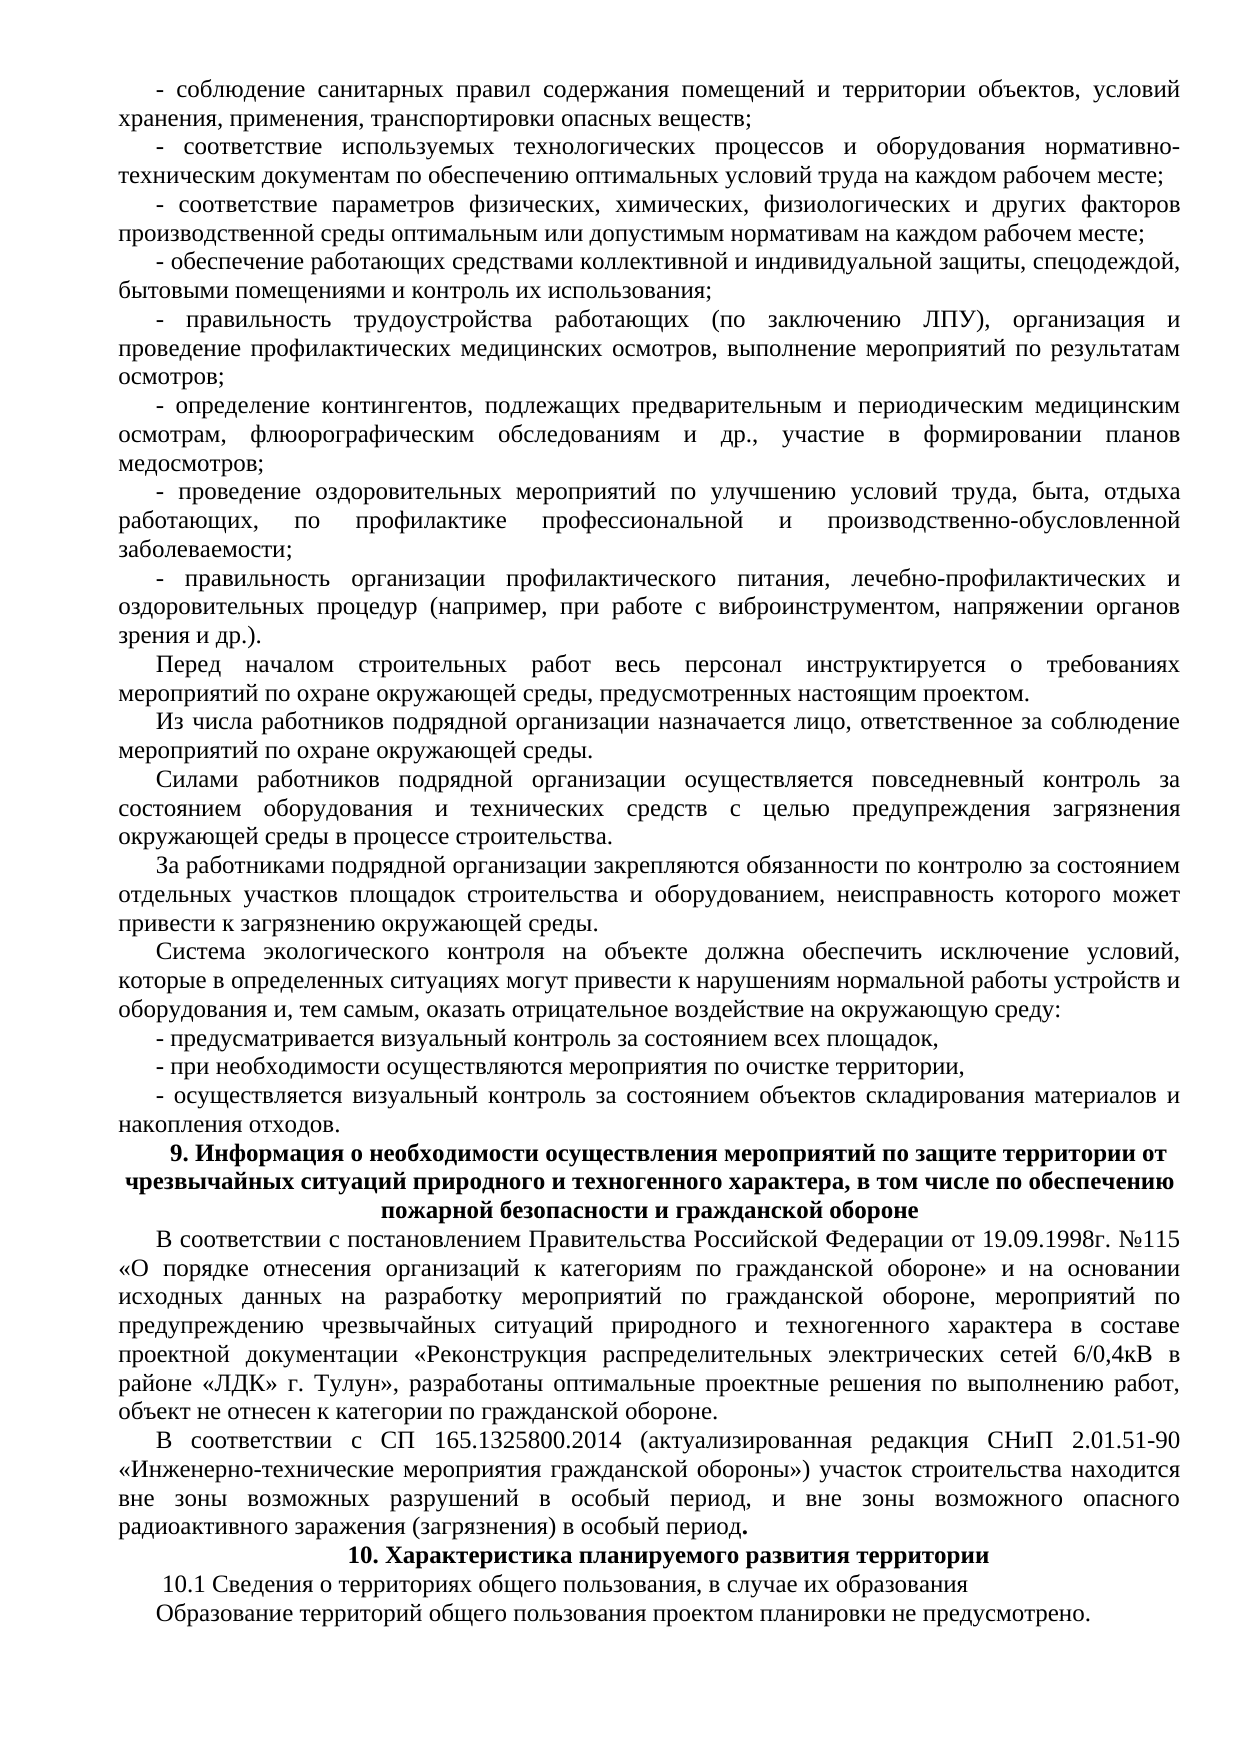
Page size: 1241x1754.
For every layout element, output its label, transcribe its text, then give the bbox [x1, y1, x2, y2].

text - правильность организации профилактического питания, лечебно-профилактических и оздоровительных процедур (например, при работе с виброинструментом, напряжении органов зрения и др.). [118, 563, 1181, 649]
text - соответствие используемых технологических процессов и оборудования нормативно-техническим документам по обеспечению оптимальных условий труда на каждом рабочем месте; [118, 131, 1181, 189]
text В соответствии с постановлением Правительства Российской Федерации от 19.09.1998г. №115 «О порядке отнесения организаций к категориям по гражданской обороне» и на основании исходных данных на разработку мероприятий по гражданской обороне, мероприятий по предупреждению чрезвычайных ситуаций природного и техногенного характера в составе проектной документации «Реконструкция распределительных электрических сетей 6/0,4кВ в районе «ЛДК» г. Тулун», разработаны оптимальные проектные решения по выполнению работ, объект не отнесен к категории по гражданской обороне. [118, 1224, 1181, 1425]
text Система экологического контроля на объекте должна обеспечить исключение условий, которые в определенных ситуациях могут привести к нарушениям нормальной работы устройств и оборудования и, тем самым, оказать отрицательное воздействие на окружающую среду: [118, 936, 1181, 1023]
text В соответствии с СП 165.1325800.2014 (актуализированная редакция СНиП 2.01.51-90 «Инженерно-технические мероприятия гражданской обороны») участок строительства находится вне зоны возможных разрушений в особый период, и вне зоны возможного опасного радиоактивного заражения (загрязнения) в особый период. [118, 1425, 1181, 1540]
text - обеспечение работающих средствами коллективной и индивидуальной защиты, спецодеждой, бытовыми помещениями и контроль их использования; [118, 246, 1181, 304]
text - при необходимости осуществляются мероприятия по очистке территории, [118, 1051, 1181, 1080]
text 9. Информация о необходимости осуществления мероприятий по защите территории от чрезвычайных ситуаций природного и техногенного характера, в том числе по обеспечению пожарной безопасности и гражданской обороне [118, 1138, 1181, 1224]
text - осуществляется визуальный контроль за состоянием объектов складирования материалов и накопления отходов. [118, 1080, 1181, 1138]
text - проведение оздоровительных мероприятий по улучшению условий труда, быта, отдыха работающих, по профилактике профессиональной и производственно-обусловленной заболеваемости; [118, 476, 1181, 563]
text Силами работников подрядной организации осуществляется повседневный контроль за состоянием оборудования и технических средств с целью предупреждения загрязнения окружающей среды в процессе строительства. [118, 764, 1181, 850]
text 10.1 Сведения о территориях общего пользования, в случае их образования [118, 1569, 1181, 1598]
text За работниками подрядной организации закрепляются обязанности по контролю за состоянием отдельных участков площадок строительства и оборудованием, неисправность которого может привести к загрязнению окружающей среды. [118, 850, 1181, 936]
text Из числа работников подрядной организации назначается лицо, ответственное за соблюдение мероприятий по охране окружающей среды. [118, 706, 1181, 764]
text Образование территорий общего пользования проектом планировки не предусмотрено. [118, 1598, 1181, 1626]
text Перед началом строительных работ весь персонал инструктируется о требованиях мероприятий по охране окружающей среды, предусмотренных настоящим проектом. [118, 649, 1181, 706]
text - определение контингентов, подлежащих предварительным и периодическим медицинским осмотрам, флюорографическим обследованиям и др., участие в формировании планов медосмотров; [118, 390, 1181, 476]
text - правильность трудоустройства работающих (по заключению ЛПУ), организация и проведение профилактических медицинских осмотров, выполнение мероприятий по результатам осмотров; [118, 304, 1181, 390]
text - предусматривается визуальный контроль за состоянием всех площадок, [118, 1023, 1181, 1051]
text 10. Характеристика планируемого развития территории [118, 1540, 1181, 1569]
text - соблюдение санитарных правил содержания помещений и территории объектов, условий хранения, применения, транспортировки опасных веществ; [118, 74, 1181, 131]
text - соответствие параметров физических, химических, физиологических и других факторов производственной среды оптимальным или допустимым нормативам на каждом рабочем месте; [118, 189, 1181, 246]
